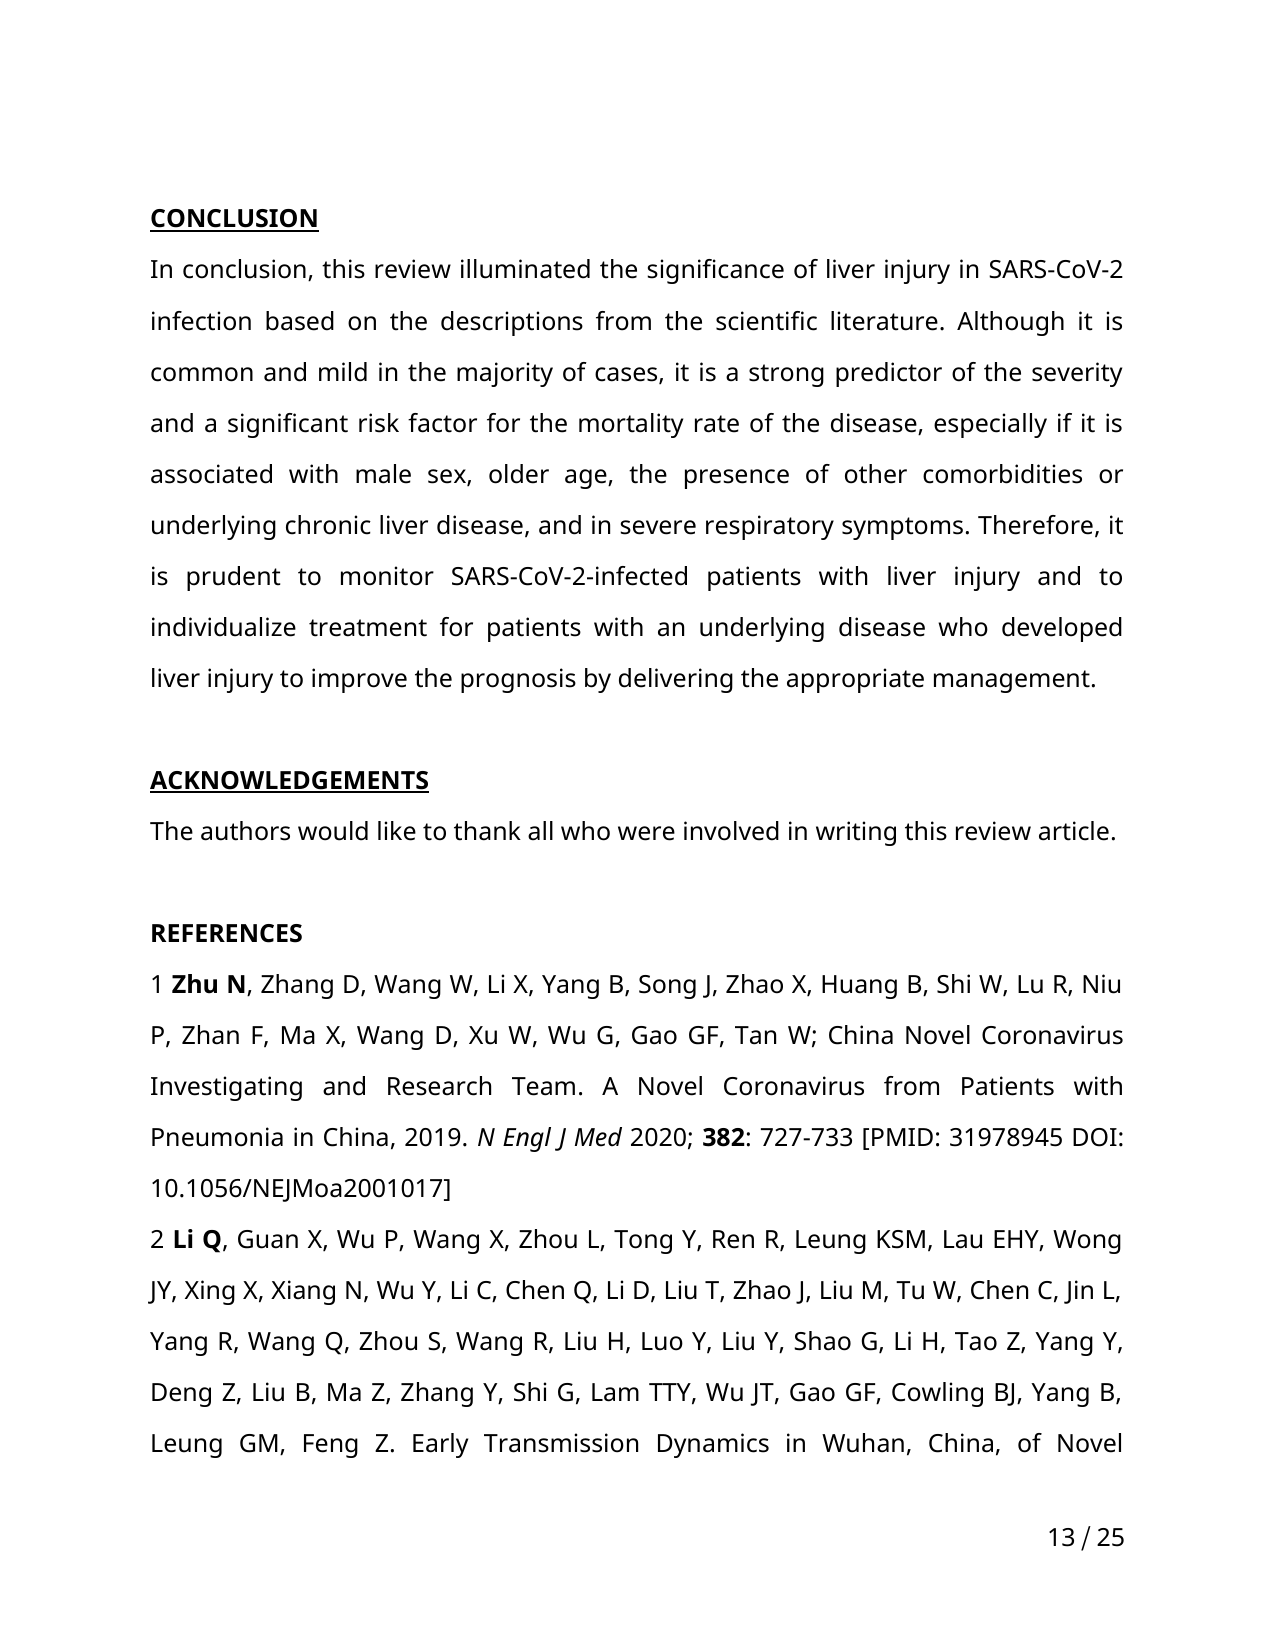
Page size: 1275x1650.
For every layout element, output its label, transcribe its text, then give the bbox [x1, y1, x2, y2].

text The authors would like to thank all who were involved in writing this review article. [150, 813, 1125, 848]
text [150, 1222, 1125, 1460]
text CONCLUSION [150, 201, 1125, 235]
text ACKNOWLEDGEMENTS [150, 762, 1125, 797]
text In conclusion, this review illuminated the significance of liver injury in SARS-CoV-2 infection based on the descriptions from the scientific literature. Although it is common and mild in the majority of cases, it is a strong predictor of the severity and a significant risk factor for the mortality rate of the disease, especially if it is associated with male sex, older age, the presence of other comorbidities or underlying chronic liver disease, and in severe respiratory symptoms. Therefore, it is prudent to monitor SARS-CoV-2-infected patients with liver injury and to individualize treatment for patients with an underlying disease who developed liver injury to improve the prognosis by delivering the appropriate management. [150, 252, 1125, 694]
text REFERENCES [150, 916, 1125, 950]
text 1 Zhu N, Zhang D, Wang W, Li X, Yang B, Song J, Zhao X, Huang B, Shi W, Lu R, Niu P, Zhan F, Ma X, Wang D, Xu W, Wu G, Gao GF, Tan W; China Novel Coronavirus Investigating and Research Team. A Novel Coronavirus from Patients with Pneumonia in China, 2019. N Engl J Med 2020; 382: 727-733 [PMID: 31978945 DOI: 10.1056/NEJMoa2001017] [150, 967, 1125, 1205]
